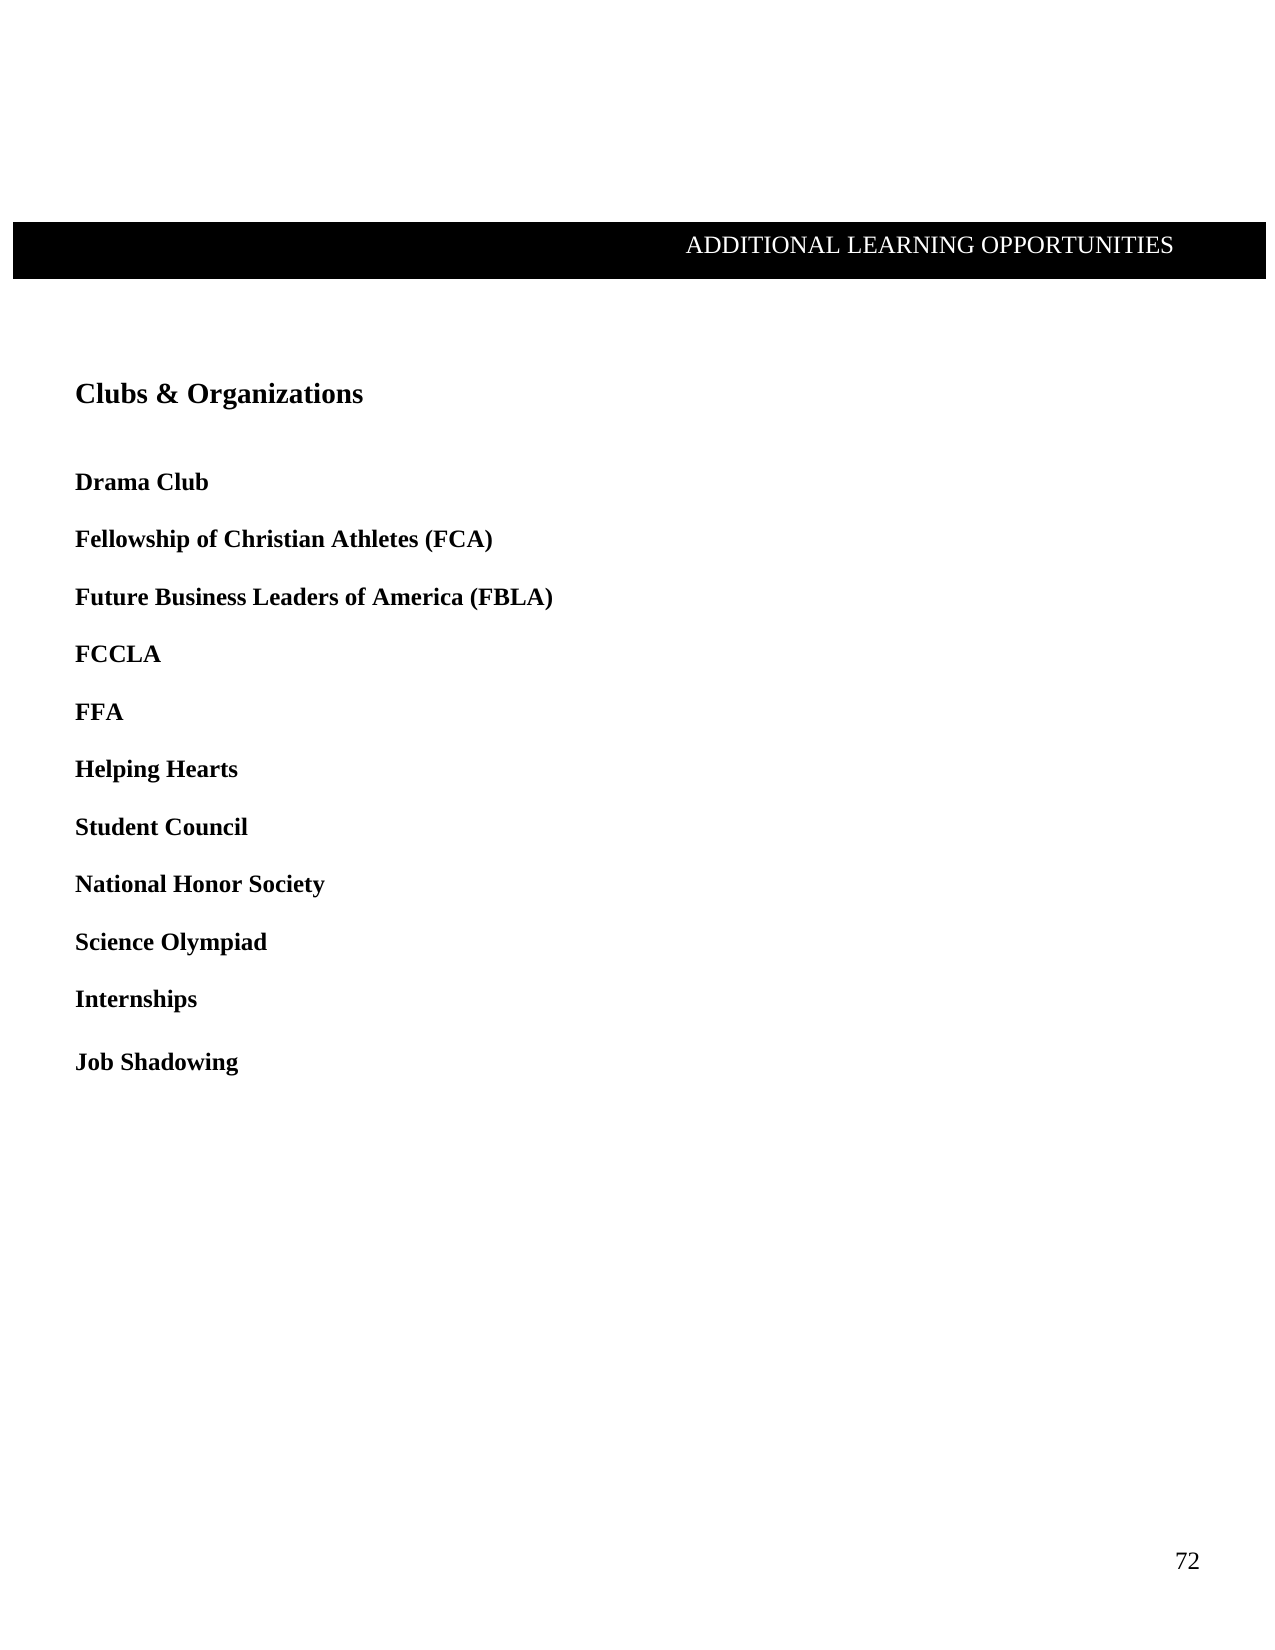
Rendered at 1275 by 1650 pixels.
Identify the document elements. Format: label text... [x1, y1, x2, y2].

text Future Business Leaders of America (FBLA) [75, 582, 1200, 611]
text Internships [75, 984, 1200, 1013]
text Science Olympiad [75, 927, 1200, 956]
text Student Council [75, 812, 1200, 841]
text FFA [75, 697, 1200, 726]
text Fellowship of Christian Athletes (FCA) [75, 524, 1200, 553]
text Helping Hearts [75, 754, 1200, 783]
text National Honor Society [75, 869, 1200, 898]
text Job Shadowing [75, 1047, 1200, 1076]
text Drama Club [75, 467, 1200, 496]
text FCCLA [75, 639, 1200, 668]
subtitle Clubs & Organizations [75, 376, 1200, 409]
